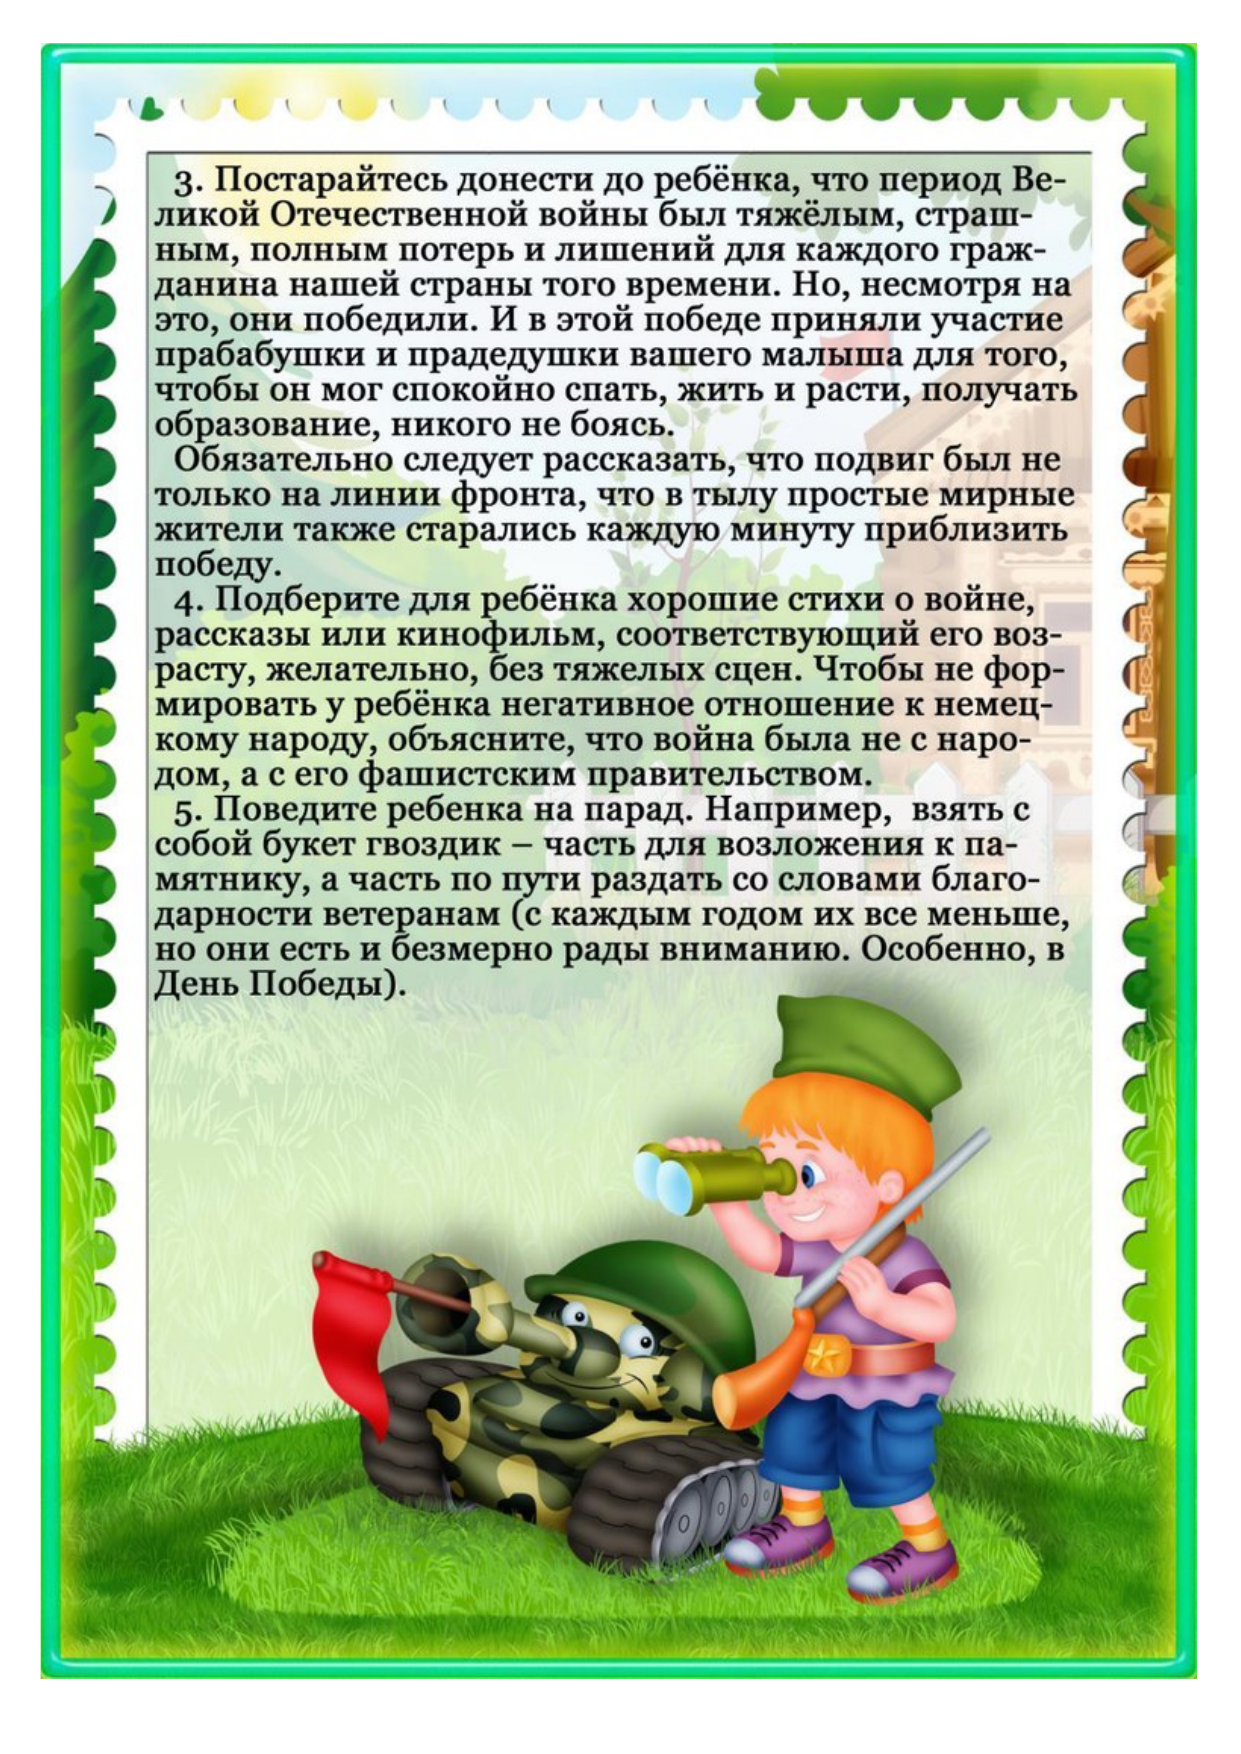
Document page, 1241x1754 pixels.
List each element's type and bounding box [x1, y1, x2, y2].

picture [40, 43, 1197, 1679]
